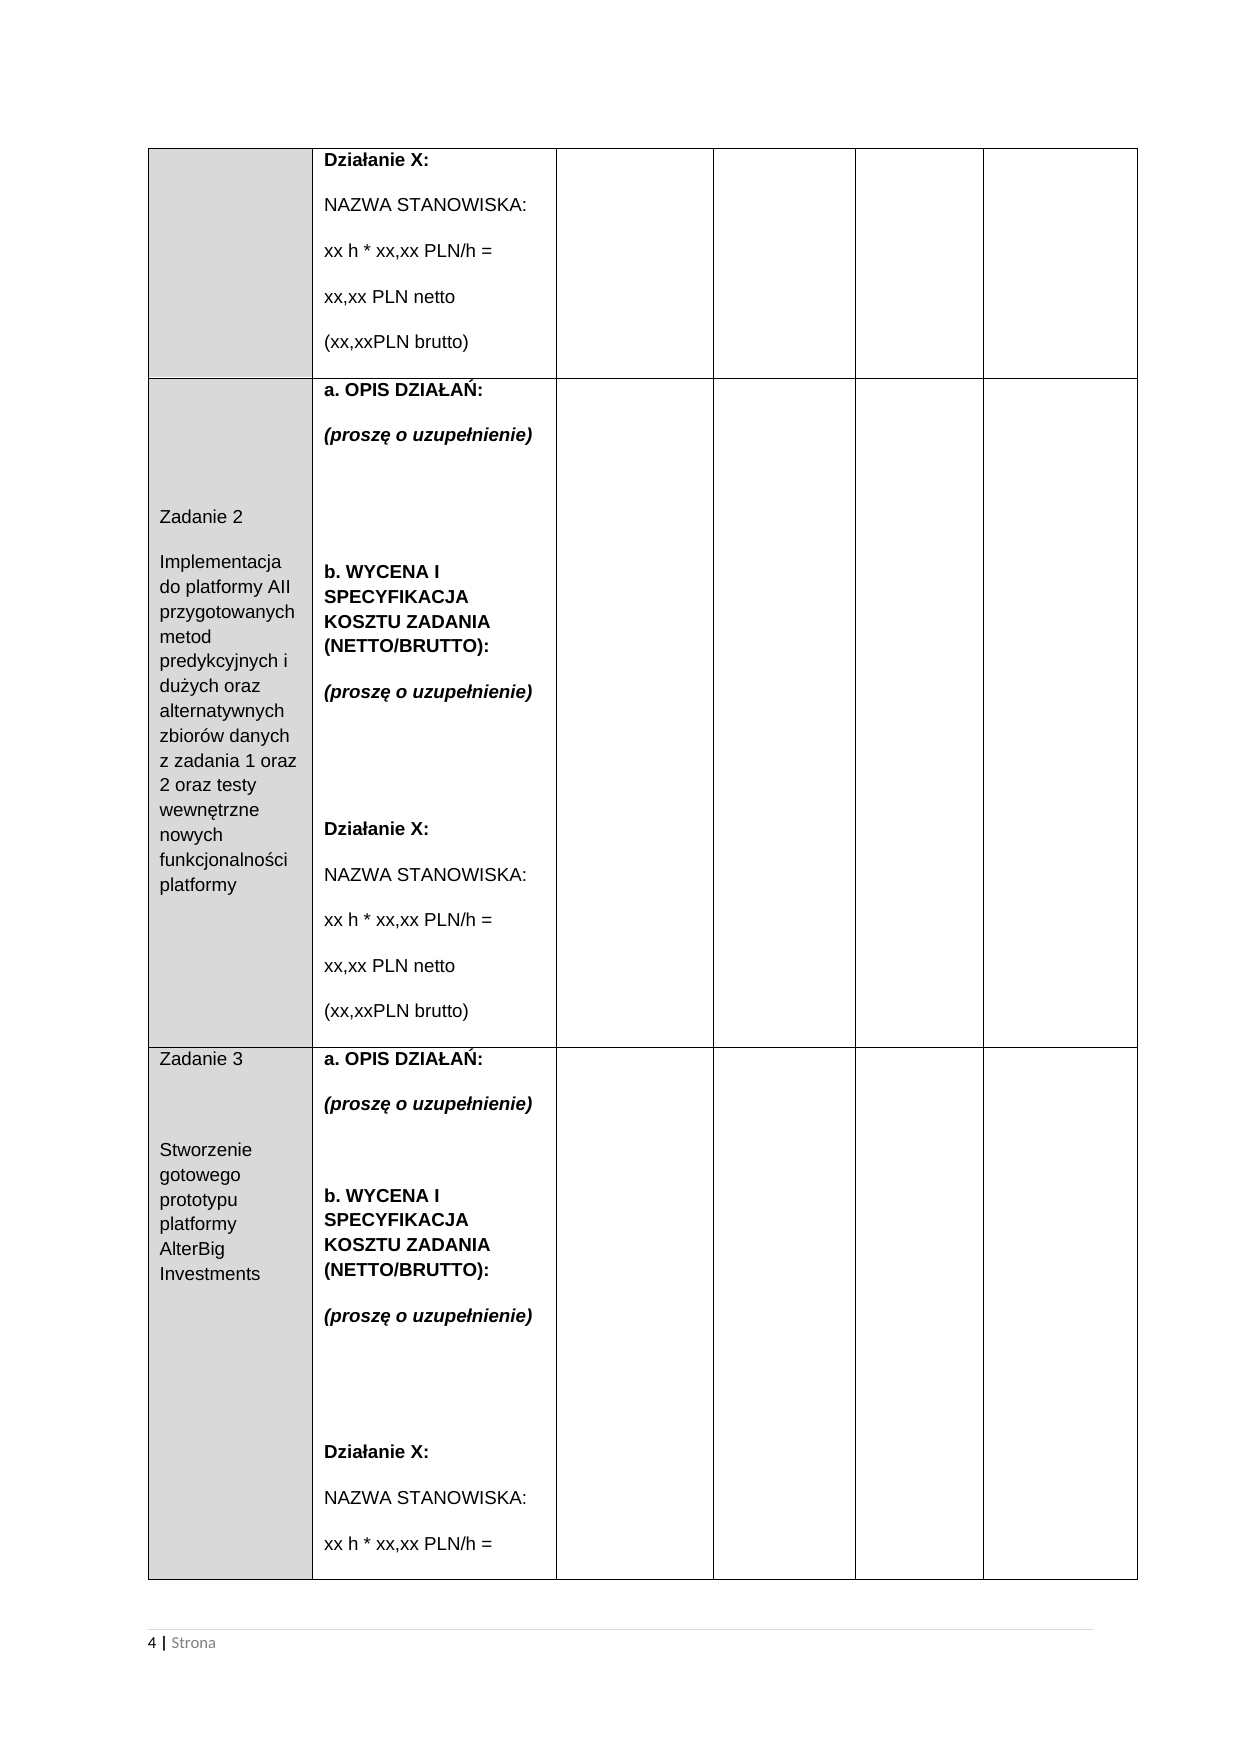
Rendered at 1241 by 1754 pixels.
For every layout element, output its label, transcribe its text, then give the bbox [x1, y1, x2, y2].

table_cell [557, 149, 713, 377]
table_cell [856, 379, 983, 1047]
table_cell [714, 1048, 855, 1579]
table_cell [313, 1048, 556, 1579]
table_cell [714, 149, 855, 377]
table_cell [856, 149, 983, 377]
table_cell [984, 149, 1137, 377]
table_cell [557, 379, 713, 1047]
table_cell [313, 149, 556, 377]
table_cell [984, 379, 1137, 1047]
table_cell Zadanie 2 Implementacja do platformy AII przygotowanych metod predykcyjnych i dużych oraz alternatywnych zbiorów danych z zadania 1 oraz 2 oraz testy wewnętrzne nowych funkcjonalności platformy [149, 379, 312, 1047]
table_cell [856, 1048, 983, 1579]
table_cell [557, 1048, 713, 1579]
table_cell [984, 1048, 1137, 1579]
table_cell [714, 379, 855, 1047]
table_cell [149, 1048, 312, 1579]
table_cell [149, 149, 312, 377]
